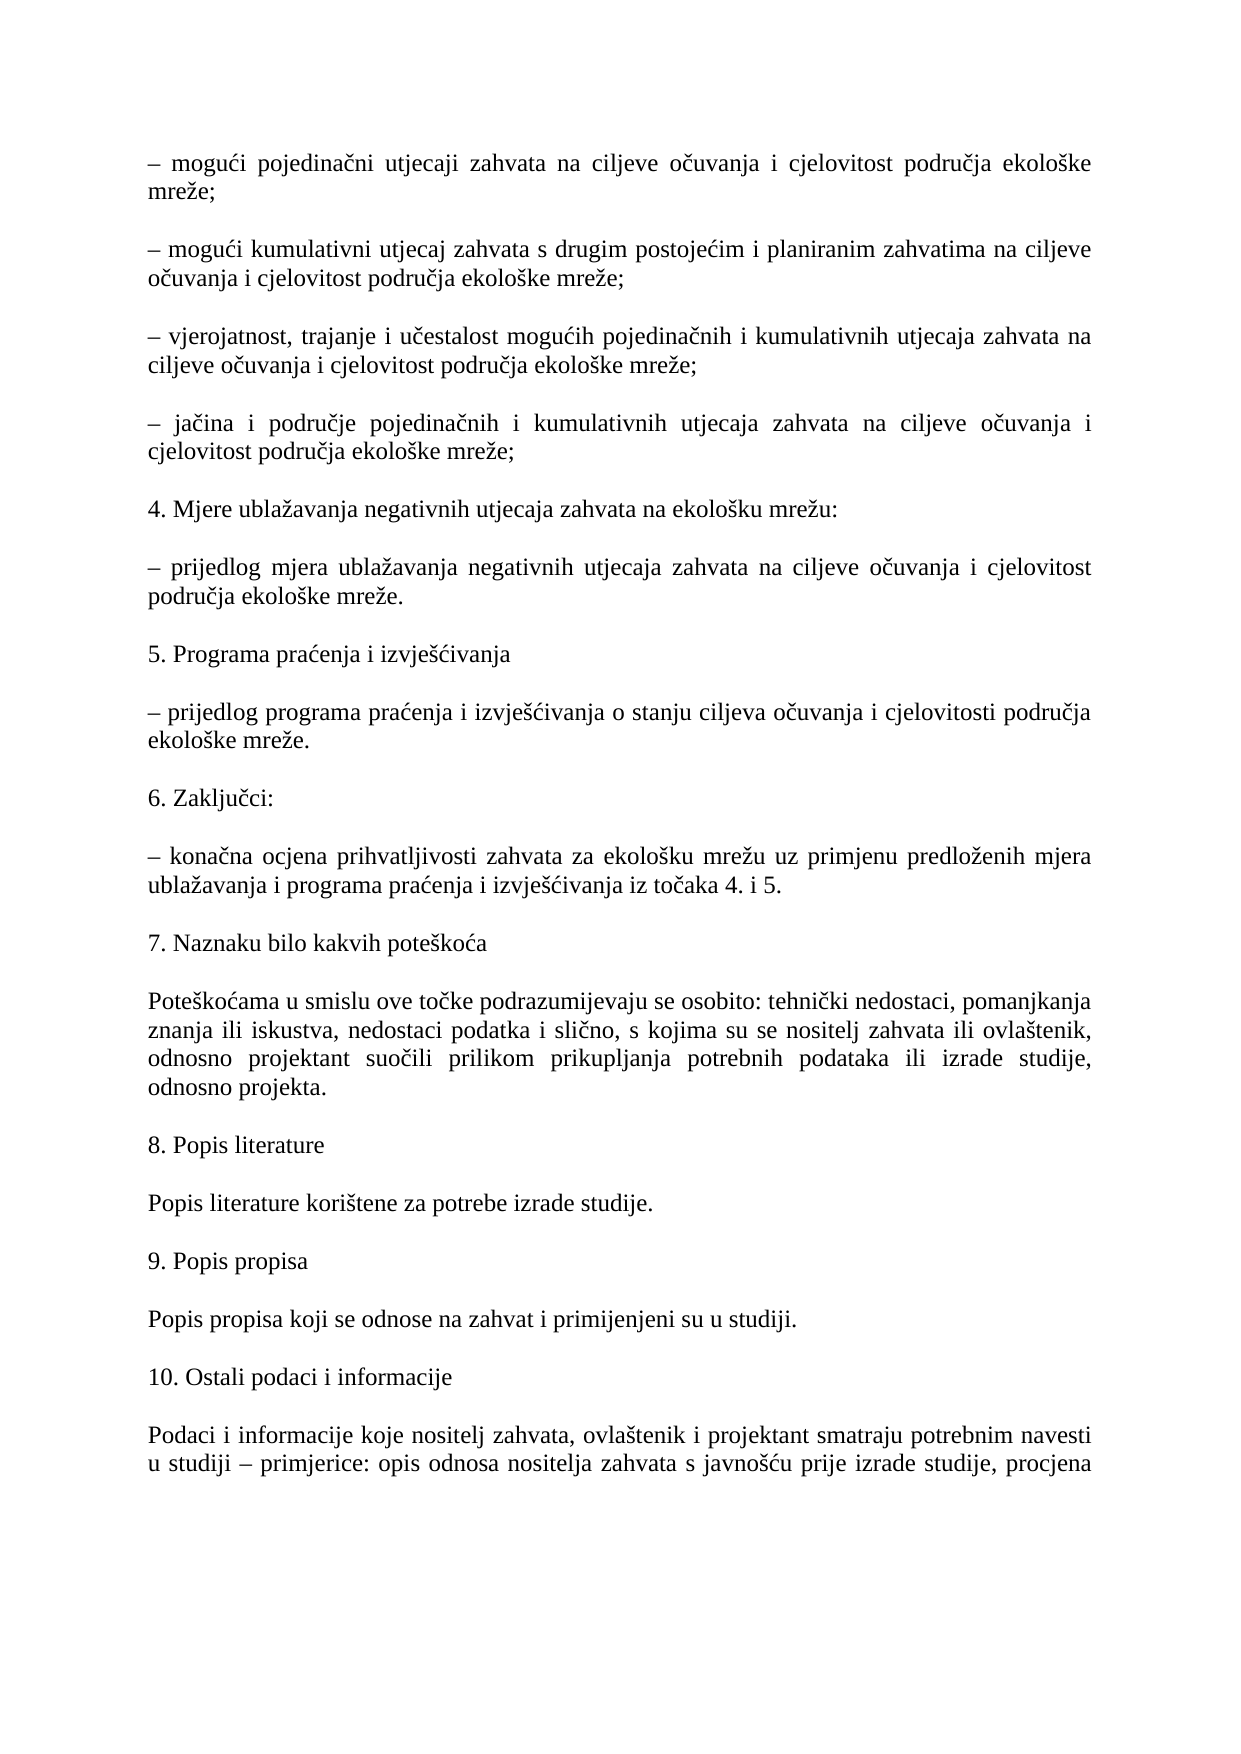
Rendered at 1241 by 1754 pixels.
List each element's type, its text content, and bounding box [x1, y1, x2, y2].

text 7. Naznaku bilo kakvih poteškoća [148, 928, 1093, 957]
text – konačna ocjena prihvatljivosti zahvata za ekološku mrežu uz primjenu predloženih mjera ublažavanja i programa praćenja i izvješćivanja iz točaka 4. i 5. [148, 841, 1093, 899]
text Poteškoćama u smislu ove točke podrazumijevaju se osobito: tehnički nedostaci, pomanjkanja znanja ili iskustva, nedostaci podatka i slično, s kojima su se nositelj zahvata ili ovlaštenik, odnosno projektant suočili prilikom prikupljanja potrebnih podataka ili izrade studije, odnosno projekta. [148, 986, 1093, 1101]
text 9. Popis propisa [148, 1246, 1093, 1275]
text Popis propisa koji se odnose na zahvat i primijenjeni su u studiji. [148, 1304, 1093, 1333]
text Popis literature korištene za potrebe izrade studije. [148, 1188, 1093, 1217]
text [148, 1420, 1093, 1477]
text – prijedlog programa praćenja i izvješćivanja o stanju ciljeva očuvanja i cjelovitosti područja ekološke mreže. [148, 697, 1093, 754]
text – vjerojatnost, trajanje i učestalost mogućih pojedinačnih i kumulativnih utjecaja zahvata na ciljeve očuvanja i cjelovitost područja ekološke mreže; [148, 321, 1093, 378]
text – prijedlog mjera ublažavanja negativnih utjecaja zahvata na ciljeve očuvanja i cjelovitost područja ekološke mreže. [148, 552, 1093, 610]
text – mogući kumulativni utjecaj zahvata s drugim postojećim i planiranim zahvatima na ciljeve očuvanja i cjelovitost područja ekološke mreže; [148, 234, 1093, 292]
text – mogući pojedinačni utjecaji zahvata na ciljeve očuvanja i cjelovitost područja ekološke mreže; [148, 148, 1093, 205]
text 10. Ostali podaci i informacije [148, 1362, 1093, 1391]
text 5. Programa praćenja i izvješćivanja [148, 639, 1093, 668]
text 4. Mjere ublažavanja negativnih utjecaja zahvata na ekološku mrežu: [148, 494, 1093, 523]
text 8. Popis literature [148, 1130, 1093, 1159]
text – jačina i područje pojedinačnih i kumulativnih utjecaja zahvata na ciljeve očuvanja i cjelovitost područja ekološke mreže; [148, 408, 1093, 465]
text 6. Zaključci: [148, 783, 1093, 812]
